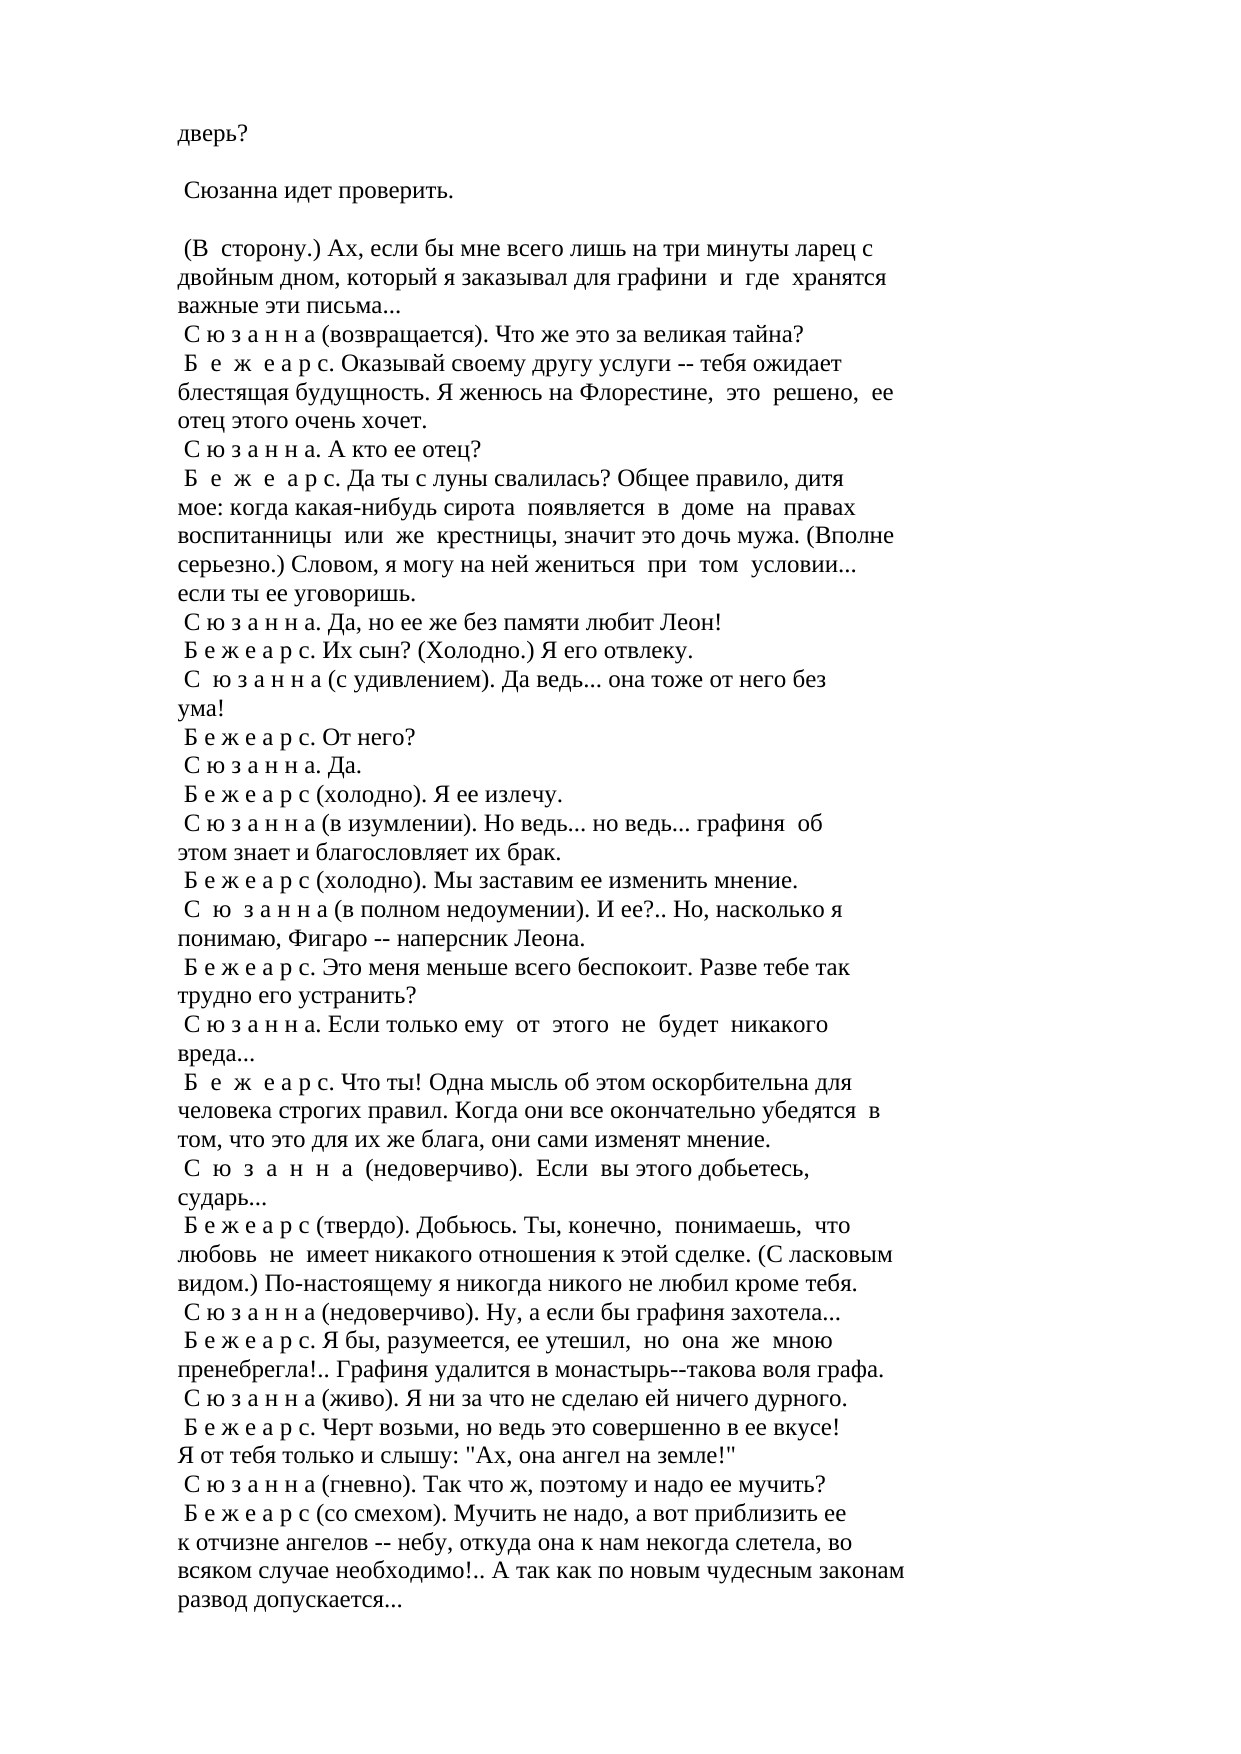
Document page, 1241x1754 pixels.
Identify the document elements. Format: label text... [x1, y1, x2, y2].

text развод допускается... [177, 1584, 1152, 1613]
text (В сторону.) Ах, если бы мне всего лишь на три минуты ларец с [177, 233, 1152, 262]
text Сюзанна идет проверить. [177, 176, 1152, 204]
text важные эти письма... [177, 291, 1152, 319]
text С ю з а н н а. Да, но ее же без памяти любит Леон! [177, 607, 1152, 636]
text С ю з а н н а (живо). Я ни за что не сделаю ей ничего дурного. [177, 1383, 1152, 1412]
text дверь? [177, 118, 1152, 147]
text ума! [177, 693, 1152, 722]
text С ю з а н н а. Если только ему от этого не будет никакого [177, 1009, 1152, 1038]
text вреда... [177, 1038, 1152, 1067]
text двойным дном, который я заказывал для графини и где хранятся [177, 262, 1152, 291]
text Б е ж е а р с. Оказывай своему другу услуги -- тебя ожидает [177, 348, 1152, 377]
text Б е ж е а р с. Да ты с луны свалилась? Общее правило, дитя [177, 463, 1152, 492]
text С ю з а н н а. Да. [177, 751, 1152, 779]
text этом знает и благословляет их брак. [177, 837, 1152, 866]
text Б е ж е а р с (холодно). Я ее излечу. [177, 779, 1152, 808]
text С ю з а н н а (в изумлении). Но ведь... но ведь... графиня об [177, 808, 1152, 837]
text Б е ж е а р с (твердо). Добьюсь. Ты, конечно, понимаешь, что [177, 1211, 1152, 1239]
text если ты ее уговоришь. [177, 578, 1152, 607]
text к отчизне ангелов -- небу, откуда она к нам некогда слетела, во [177, 1527, 1152, 1556]
text пренебрегла!.. Графиня удалится в монастырь--такова воля графа. [177, 1354, 1152, 1383]
text мое: когда какая-нибудь сирота появляется в доме на правах [177, 492, 1152, 521]
text Б е ж е а р с. Их сын? (Холодно.) Я его отвлеку. [177, 636, 1152, 664]
text Я от тебя только и слышу: "Ах, она ангел на земле!" [177, 1441, 1152, 1469]
text Б е ж е а р с (холодно). Мы заставим ее изменить мнение. [177, 866, 1152, 894]
text С ю з а н н а (в полном недоумении). И ее?.. Но, насколько я [177, 894, 1152, 923]
text том, что это для их же блага, они сами изменят мнение. [177, 1124, 1152, 1153]
text трудно его устранить? [177, 981, 1152, 1009]
text Б е ж е а р с. Это меня меньше всего беспокоит. Разве тебе так [177, 952, 1152, 981]
text понимаю, Фигаро -- наперсник Леона. [177, 923, 1152, 952]
text любовь не имеет никакого отношения к этой сделке. (С ласковым [177, 1239, 1152, 1268]
text С ю з а н н а (возвращается). Что же это за великая тайна? [177, 319, 1152, 348]
text сударь... [177, 1182, 1152, 1211]
text С ю з а н н а (с удивлением). Да ведь... она тоже от него без [177, 664, 1152, 693]
text С ю з а н н а (гневно). Так что ж, поэтому и надо ее мучить? [177, 1469, 1152, 1498]
text воспитанницы или же крестницы, значит это дочь мужа. (Вполне [177, 521, 1152, 549]
text Б е ж е а р с. Что ты! Одна мысль об этом оскорбительна для [177, 1067, 1152, 1096]
text серьезно.) Словом, я могу на ней жениться при том условии... [177, 549, 1152, 578]
text видом.) По-настоящему я никогда никого не любил кроме тебя. [177, 1268, 1152, 1297]
text C ю з a н н а (недоверчиво). Если вы этого добьетесь, [177, 1153, 1152, 1182]
text отец этого очень хочет. [177, 406, 1152, 434]
text Б е ж е а р с. Черт возьми, но ведь это совершенно в ее вкусе! [177, 1412, 1152, 1441]
text С ю з а н н а. А кто ее отец? [177, 434, 1152, 463]
text всяком случае необходимо!.. А так как по новым чудесным законам [177, 1556, 1152, 1584]
text С ю з а н н а (недоверчиво). Ну, а если бы графиня захотела... [177, 1297, 1152, 1326]
text Б е ж е а р с. От него? [177, 722, 1152, 751]
text человека строгих правил. Когда они все окончательно убедятся в [177, 1096, 1152, 1124]
text Б е ж е а р с (со смехом). Мучить не надо, а вот приблизить ее [177, 1498, 1152, 1527]
text Б е ж е а р с. Я бы, разумеется, ее утешил, но она же мною [177, 1326, 1152, 1354]
text блестящая будущность. Я женюсь на Флорестине, это решено, ее [177, 377, 1152, 406]
